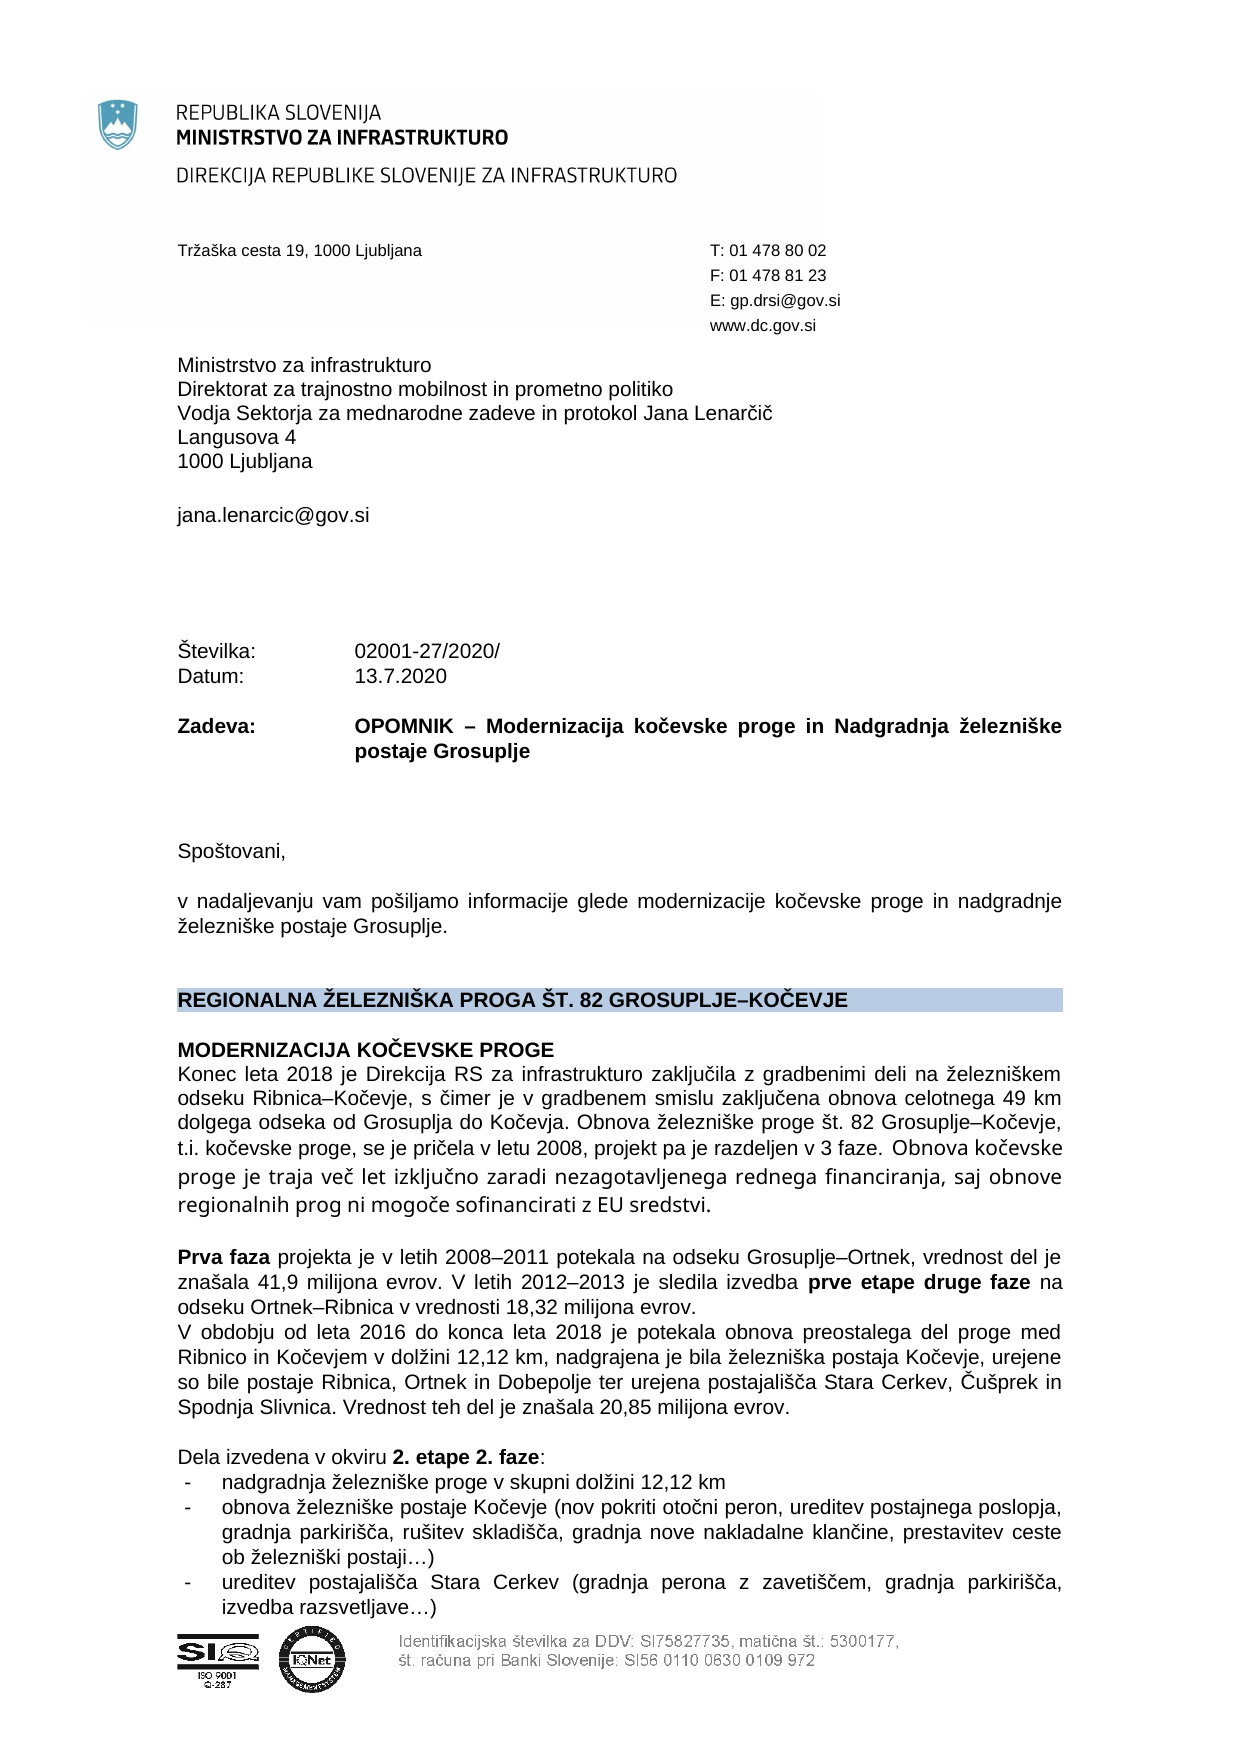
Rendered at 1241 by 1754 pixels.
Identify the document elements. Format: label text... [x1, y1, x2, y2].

text Številka: 02001-27/2020/ [177, 391, 1063, 663]
picture [83, 89, 821, 325]
text Datum: 13.7.2020 [177, 663, 1063, 688]
list obnova železniške postaje Kočevje (nov pokriti otočni peron, ureditev postajnega poslopja, gradnja parkirišča, rušitev skladišča, gradnja nove nakladalne klančine, prestavitev ceste ob železniški postaji…) [184, 1494, 1063, 1569]
text Spoštovani, [177, 838, 1063, 863]
text V obdobju od leta 2016 do konca leta 2018 je potekala obnova preostalega del proge med Ribnico in Kočevjem v dolžini 12,12 km, nadgrajena je bila železniška postaja Kočevje, urejene so bile postaje Ribnica, Ortnek in Dobepolje ter urejena postajališča Stara Cerkev, Čušprek in Spodnja Slivnica. Vrednost teh del je znašala 20,85 milijona evrov. [177, 1319, 1063, 1419]
text v nadaljevanju vam pošiljamo informacije glede modernizacije kočevske proge in nadgradnje železniške postaje Grosuplje. [177, 888, 1063, 938]
list nadgradnja železniške proge v skupni dolžini 12,12 km [184, 1469, 1063, 1494]
text Dela izvedena v okviru 2. etape 2. faze: [177, 1444, 1063, 1469]
text Zadeva: OPOMNIK – Modernizacija kočevske proge in Nadgradnja železniške postaje Grosuplje [177, 713, 1063, 763]
text REGIONALNA ŽELEZNIŠKA PROGA ŠT. 82 GROSUPLJE–KOČEVJE [177, 988, 1063, 1012]
text MODERNIZACIJA KOČEVSKE PROGE [177, 1037, 1063, 1062]
list ureditev postajališča Stara Cerkev (gradnja perona z zavetiščem, gradnja parkirišča, izvedba razsvetljave…) [184, 1569, 1063, 1619]
text Konec leta 2018 je Direkcija RS za infrastrukturo zaključila z gradbenimi deli na železniškem odseku Ribnica–Kočevje, s čimer je v gradbenem smislu zaključena obnova celotnega 49 km dolgega odseka od Grosuplja do Kočevja. Obnova železniške proge št. 82 Grosuplje–Kočevje, t.i. kočevske proge, se je pričela v letu 2008, projekt pa je razdeljen v 3 faze. Obnova kočevske proge je traja več let izključno zaradi nezagotavljenega rednega financiranja, saj obnove regionalnih prog ni mogoče sofinancirati z EU sredstvi. [177, 1062, 1063, 1219]
text Prva faza projekta je v letih 2008–2011 potekala na odseku Grosuplje–Ortnek, vrednost del je znašala 41,9 milijona evrov. V letih 2012–2013 je sledila izvedba prve etape druge faze na odseku Ortnek–Ribnica v vrednosti 18,32 milijona evrov. [177, 1244, 1063, 1319]
picture [177, 1626, 1241, 1744]
